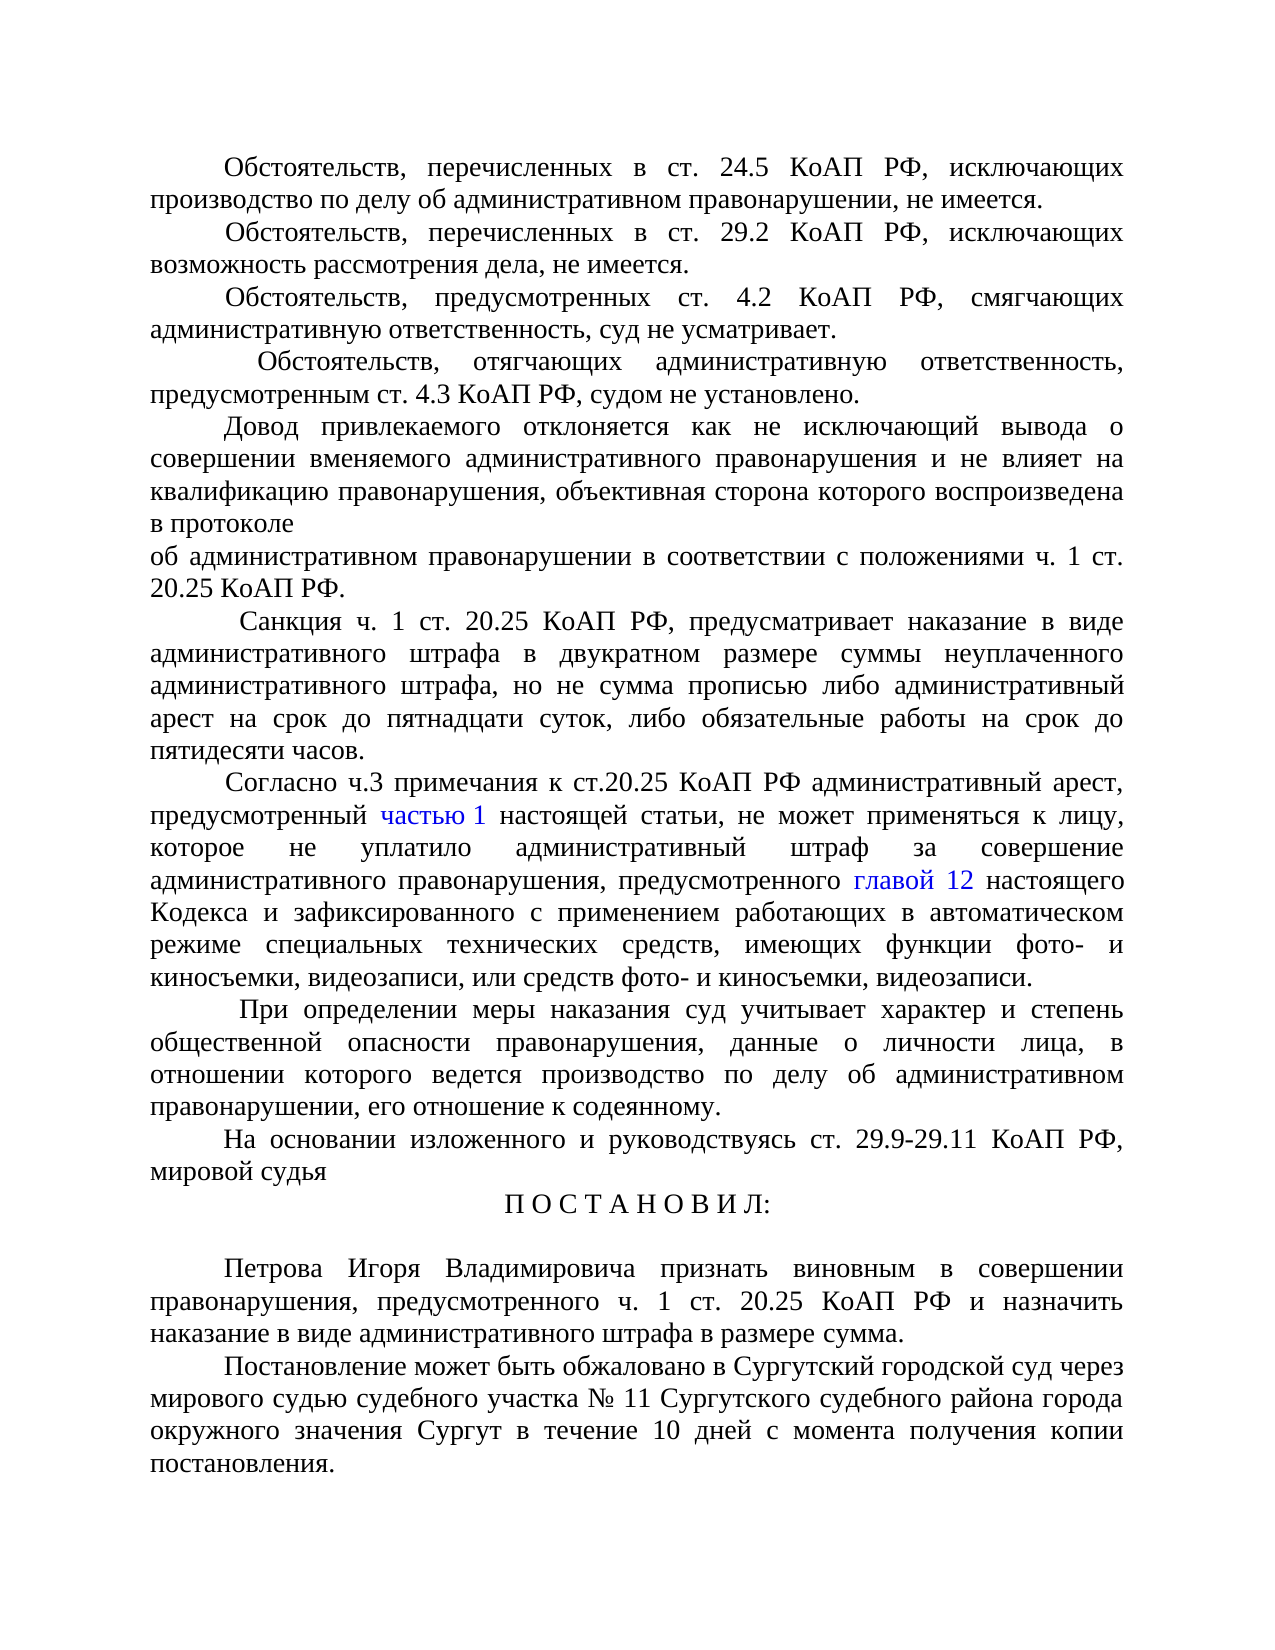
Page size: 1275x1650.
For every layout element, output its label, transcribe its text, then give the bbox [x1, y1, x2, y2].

text Обстоятельств, предусмотренных ст. 4.2 КоАП РФ, смягчающих административную ответственность, суд не усматривает. [150, 279, 1125, 344]
text Довод привлекаемого отклоняется как не исключающий вывода о совершении вменяемого административного правонарушения и не влияет на квалификацию правонарушения, объективная сторона которого воспроизведена в протоколе об административном правонарушении в соответствии с положениями ч. 1 ст. 20.25 КоАП РФ. [150, 409, 1125, 603]
text Согласно ч.3 примечания к ст.20.25 КоАП РФ административный арест, предусмотренный частью 1 настоящей статьи, не может применяться к лицу, которое не уплатило административный штраф за совершение административного правонарушения, предусмотренного главой 12 настоящего Кодекса и зафиксированного с применением работающих в автоматическом режиме специальных технических средств, имеющих функции фото- и киносъемки, видеозаписи, или средств фото- и киносъемки, видеозаписи. [150, 766, 1125, 992]
text Обстоятельств, перечисленных в ст. 24.5 КоАП РФ, исключающих производство по делу об административном правонарушении, не имеется. [150, 150, 1125, 215]
text Постановление может быть обжаловано в Сургутский городской суд через мирового судью судебного участка № 11 Сургутского судебного района города окружного значения Сургут в течение 10 дней с момента получения копии постановления. [150, 1349, 1125, 1478]
text Петрова Игоря Владимировича признать виновным в совершении правонарушения, предусмотренного ч. 1 ст. 20.25 КоАП РФ и назначить наказание в виде административного штрафа в размере сумма. [150, 1251, 1125, 1349]
text При определении меры наказания суд учитывает характер и степень общественной опасности правонарушения, данные о личности лица, в отношении которого ведется производство по делу об административном правонарушении, его отношение к содеянному. [150, 992, 1125, 1122]
text Санкция ч. 1 ст. 20.25 КоАП РФ, предусматривает наказание в виде административного штрафа в двукратном размере суммы неуплаченного административного штрафа, но не сумма прописью либо административный арест на срок до пятнадцати суток, либо обязательные работы на срок до пятидесяти часов. [150, 603, 1125, 766]
text Обстоятельств, перечисленных в ст. 29.2 КоАП РФ, исключающих возможность рассмотрения дела, не имеется. [150, 215, 1125, 279]
text Обстоятельств, отягчающих административную ответственность, предусмотренным ст. 4.3 КоАП РФ, судом не установлено. [150, 344, 1125, 409]
text П О С Т А Н О В И Л: [150, 1187, 1125, 1219]
text На основании изложенного и руководствуясь ст. 29.9-29.11 КоАП РФ, мировой судья [150, 1122, 1125, 1187]
